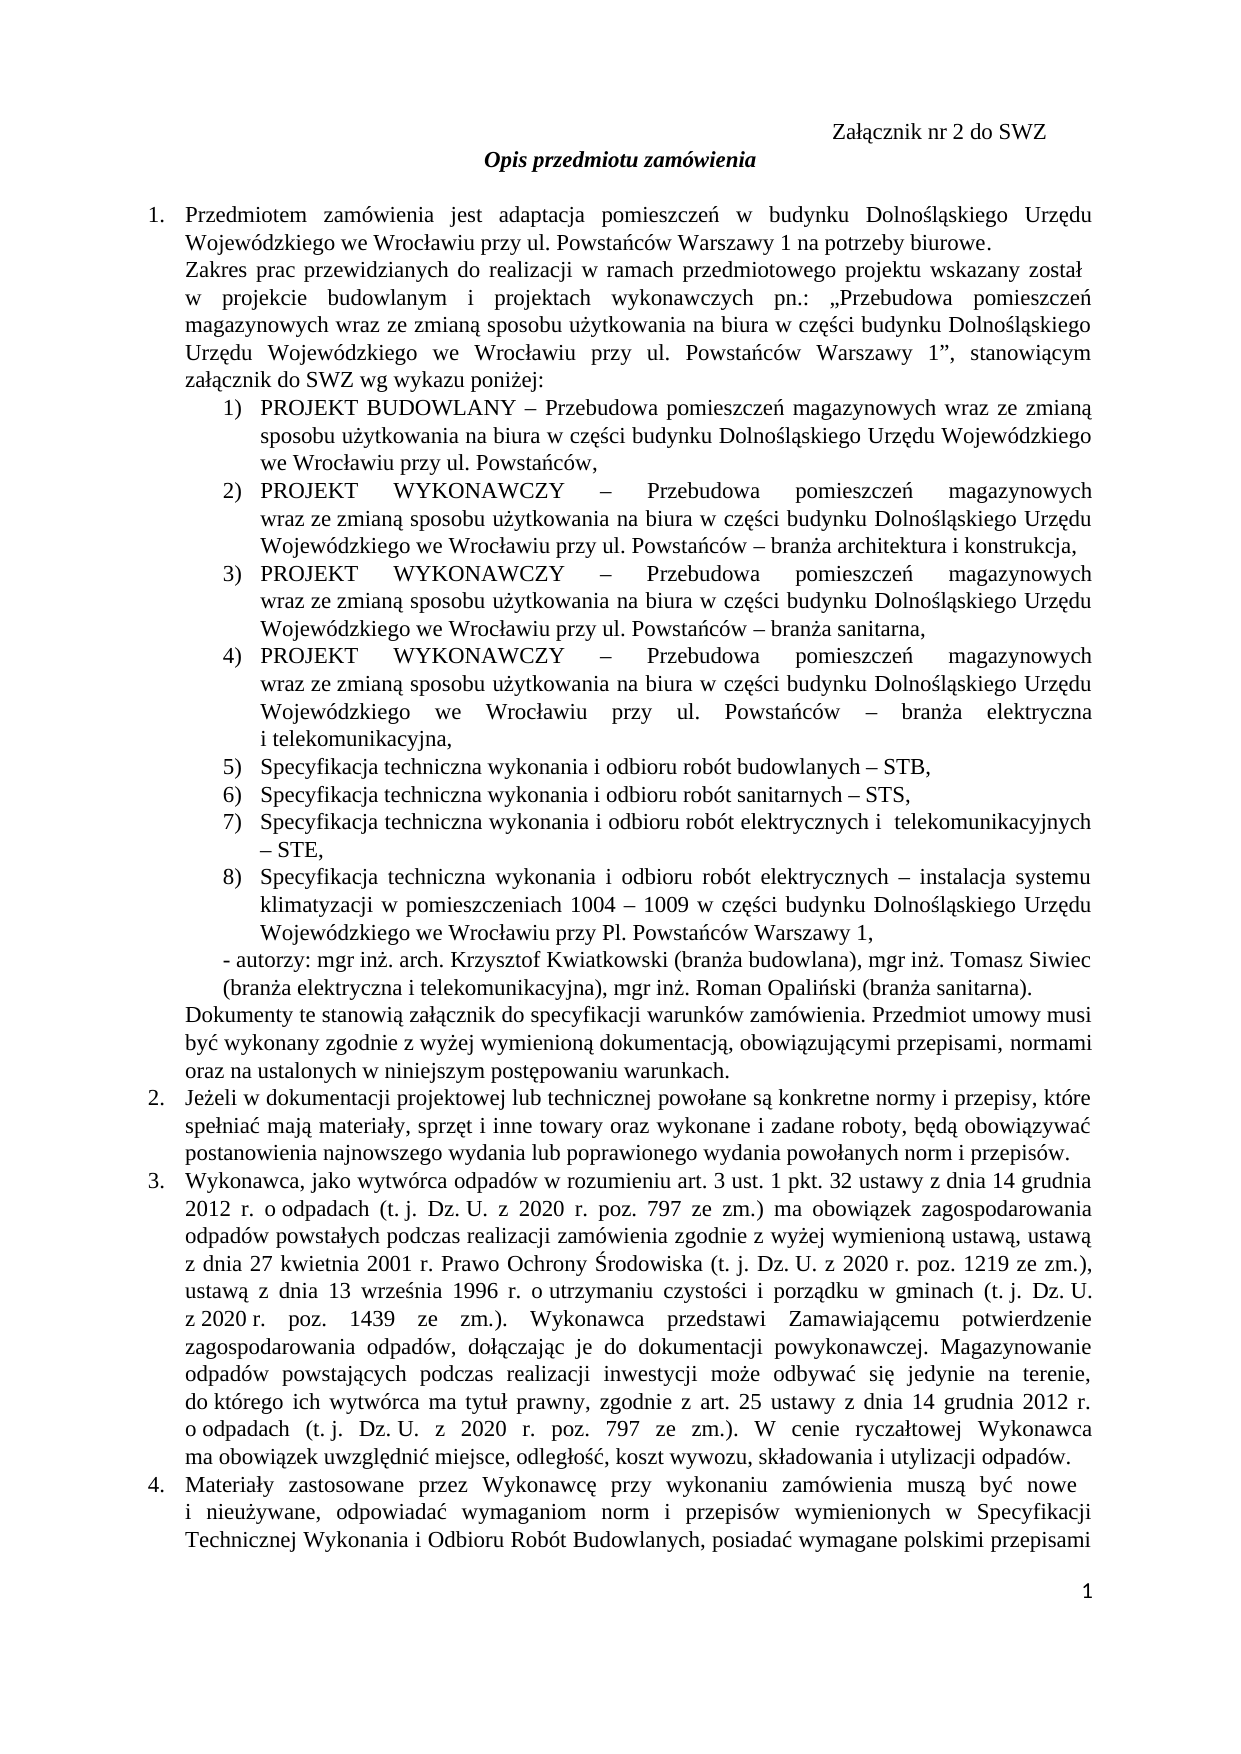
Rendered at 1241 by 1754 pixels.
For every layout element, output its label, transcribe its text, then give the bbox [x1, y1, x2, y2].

list PROJEKT WYKONAWCZY – Przebudowa pomieszczeń magazynowych wraz ze zmianą sposobu użytkowania na biura w części budynku Dolnośląskiego Urzędu Wojewódzkiego we Wrocławiu przy ul. Powstańców – branża elektryczna i telekomunikacyjna, [223, 643, 1092, 752]
list Przedmiotem zamówienia jest adaptacja pomieszczeń w budynku Dolnośląskiego Urzędu Wojewódzkiego we Wrocławiu przy ul. Powstańców Warszawy 1 na potrzeby biurowe. [148, 201, 1092, 255]
list - autorzy: mgr inż. arch. Krzysztof Kwiatkowski (branża budowlana), mgr inż. Tomasz Siwiec (branża elektryczna i telekomunikacyjna), mgr inż. Roman Opaliński (branża sanitarna). [223, 946, 1092, 1000]
list Specyfikacja techniczna wykonania i odbioru robót elektrycznych – instalacja systemu klimatyzacji w pomieszczeniach 1004 – 1009 w części budynku Dolnośląskiego Urzędu Wojewódzkiego we Wrocławiu przy Pl. Powstańców Warszawy 1, [223, 863, 1092, 945]
text Załącznik nr 2 do SWZ [148, 118, 1092, 144]
text Opis przedmiotu zamówienia [148, 146, 1092, 172]
list PROJEKT BUDOWLANY – Przebudowa pomieszczeń magazynowych wraz ze zmianą sposobu użytkowania na biura w części budynku Dolnośląskiego Urzędu Wojewódzkiego we Wrocławiu przy ul. Powstańców, [223, 394, 1092, 476]
list Zakres prac przewidzianych do realizacji w ramach przedmiotowego projektu wskazany został w projekcie budowlanym i projektach wykonawczych pn.: „Przebudowa pomieszczeń magazynowych wraz ze zmianą sposobu użytkowania na biura w części budynku Dolnośląskiego Urzędu Wojewódzkiego we Wrocławiu przy ul. Powstańców Warszawy 1”, stanowiącym załącznik do SWZ wg wykazu poniżej: [185, 256, 1092, 393]
list Dokumenty te stanowią załącznik do specyfikacji warunków zamówienia. Przedmiot umowy musi być wykonany zgodnie z wyżej wymienioną dokumentacją, obowiązującymi przepisami, normami oraz na ustalonych w niniejszym postępowaniu warunkach. [185, 1001, 1092, 1083]
list Jeżeli w dokumentacji projektowej lub technicznej powołane są konkretne normy i przepisy, które spełniać mają materiały, sprzęt i inne towary oraz wykonane i zadane roboty, będą obowiązywać postanowienia najnowszego wydania lub poprawionego wydania powołanych norm i przepisów. [148, 1084, 1092, 1166]
list Specyfikacja techniczna wykonania i odbioru robót elektrycznych i telekomunikacyjnych – STE, [223, 808, 1092, 862]
list PROJEKT WYKONAWCZY – Przebudowa pomieszczeń magazynowych wraz ze zmianą sposobu użytkowania na biura w części budynku Dolnośląskiego Urzędu Wojewódzkiego we Wrocławiu przy ul. Powstańców – branża sanitarna, [223, 560, 1092, 641]
list PROJEKT WYKONAWCZY – Przebudowa pomieszczeń magazynowych wraz ze zmianą sposobu użytkowania na biura w części budynku Dolnośląskiego Urzędu Wojewódzkiego we Wrocławiu przy ul. Powstańców – branża architektura i konstrukcja, [223, 477, 1092, 558]
list Specyfikacja techniczna wykonania i odbioru robót budowlanych – STB, [223, 753, 1092, 779]
list Wykonawca, jako wytwórca odpadów w rozumieniu art. 3 ust. 1 pkt. 32 ustawy z dnia 14 grudnia 2012 r. o odpadach (t. j. Dz. U. z 2020 r. poz. 797 ze zm.) ma obowiązek zagospodarowania odpadów powstałych podczas realizacji zamówienia zgodnie z wyżej wymienioną ustawą, ustawą z dnia 27 kwietnia 2001 r. Prawo Ochrony Środowiska (t. j. Dz. U. z 2020 r. poz. 1219 ze zm.), ustawą z dnia 13 września 1996 r. o utrzymaniu czystości i porządku w gminach (t. j. Dz. U. z 2020 r. poz. 1439 ze zm.). Wykonawca przedstawi Zamawiającemu potwierdzenie zagospodarowania odpadów, dołączając je do dokumentacji powykonawczej. Magazynowanie odpadów powstających podczas realizacji inwestycji może odbywać się jedynie na terenie, do którego ich wytwórca ma tytuł prawny, zgodnie z art. 25 ustawy z dnia 14 grudnia 2012 r. o odpadach (t. j. Dz. U. z 2020 r. poz. 797 ze zm.). W cenie ryczałtowej Wykonawca ma obowiązek uwzględnić miejsce, odległość, koszt wywozu, składowania i utylizacji odpadów. [148, 1167, 1092, 1469]
list Specyfikacja techniczna wykonania i odbioru robót sanitarnych – STS, [223, 781, 1092, 807]
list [148, 1471, 1092, 1552]
